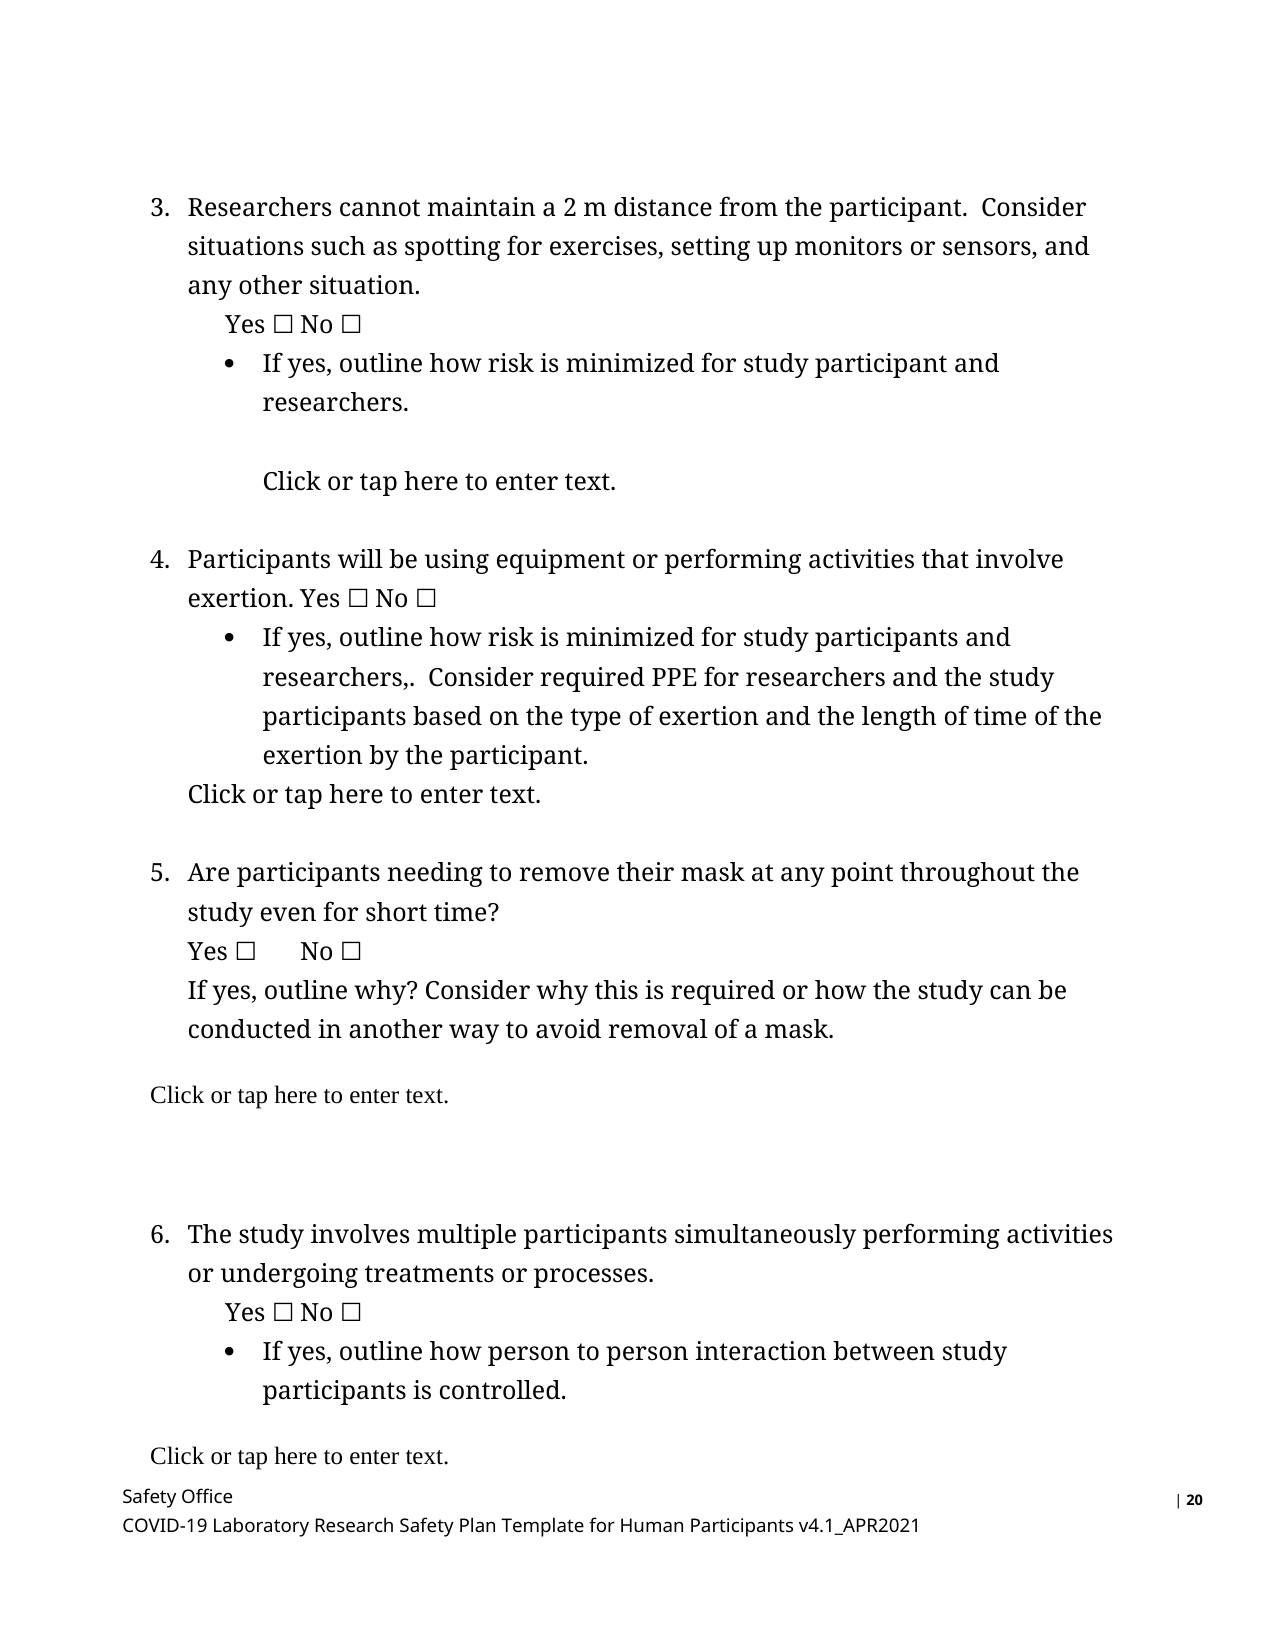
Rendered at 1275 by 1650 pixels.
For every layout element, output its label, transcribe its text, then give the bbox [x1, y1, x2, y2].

list Researchers cannot maintain a 2 m distance from the participant. Consider situations such as spotting for exercises, setting up monitors or sensors, and any other situation. [150, 189, 1125, 302]
list If yes, outline how risk is minimized for study participant and researchers. [225, 346, 1125, 419]
list Participants will be using equipment or performing activities that involve exertion. Yes No [150, 542, 1125, 615]
list If yes, outline how risk is minimized for study participants and researchers,. Consider required PPE for researchers and the study participants based on the type of exertion and the length of time of the exertion by the participant. [225, 620, 1125, 772]
list Are participants needing to remove their mask at any point throughout the study even for short time? [150, 855, 1125, 928]
list Yes No [187, 1294, 1125, 1329]
list If yes, outline why? Consider why this is required or how the study can be conducted in another way to avoid removal of a mask. [187, 972, 1125, 1046]
list The study involves multiple participants simultaneously performing activities or undergoing treatments or processes. [150, 1216, 1125, 1289]
list Yes No [187, 307, 1125, 341]
list Yes No [187, 933, 1125, 967]
list If yes, outline how person to person interaction between study participants is controlled. [225, 1334, 1125, 1407]
